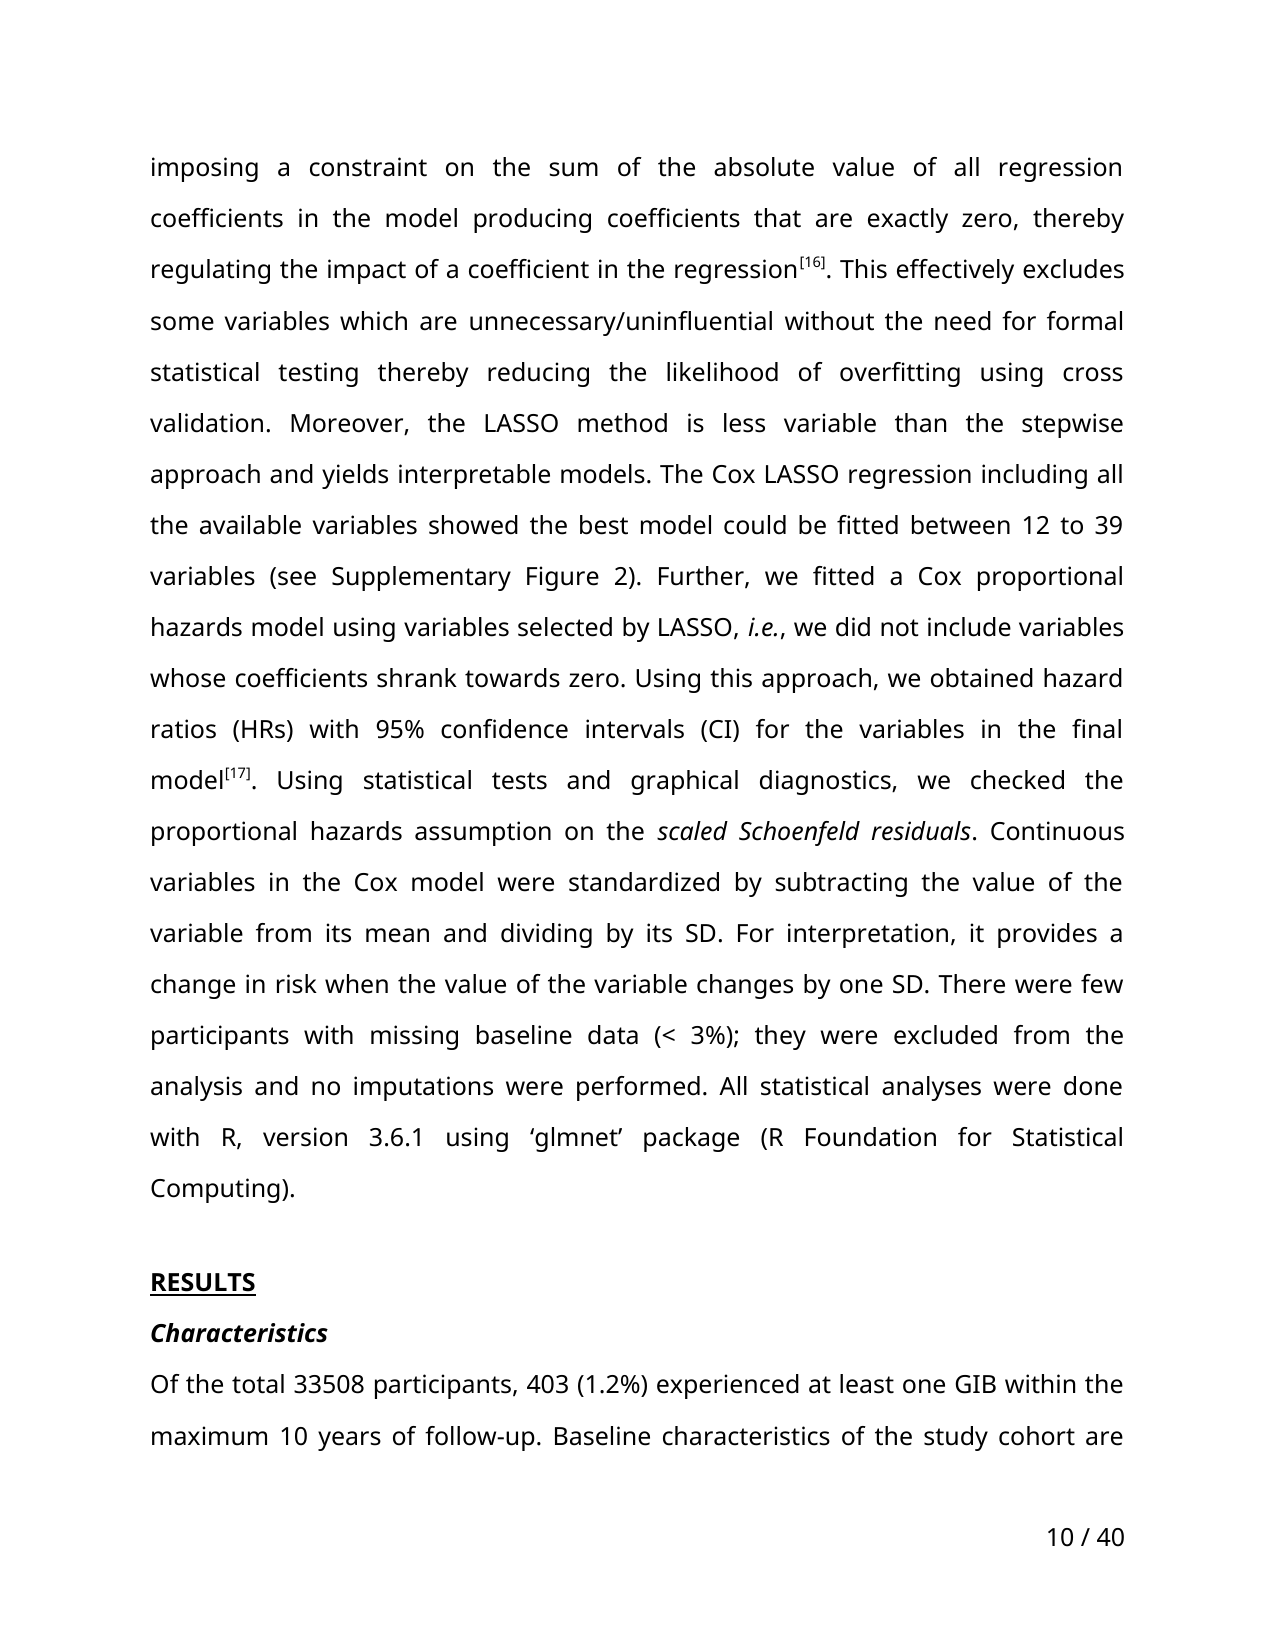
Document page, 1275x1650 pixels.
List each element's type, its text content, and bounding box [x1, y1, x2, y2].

text Characteristics [150, 1316, 1125, 1350]
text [150, 1367, 1125, 1452]
text RESULTS [150, 1265, 1125, 1299]
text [150, 150, 1125, 1205]
